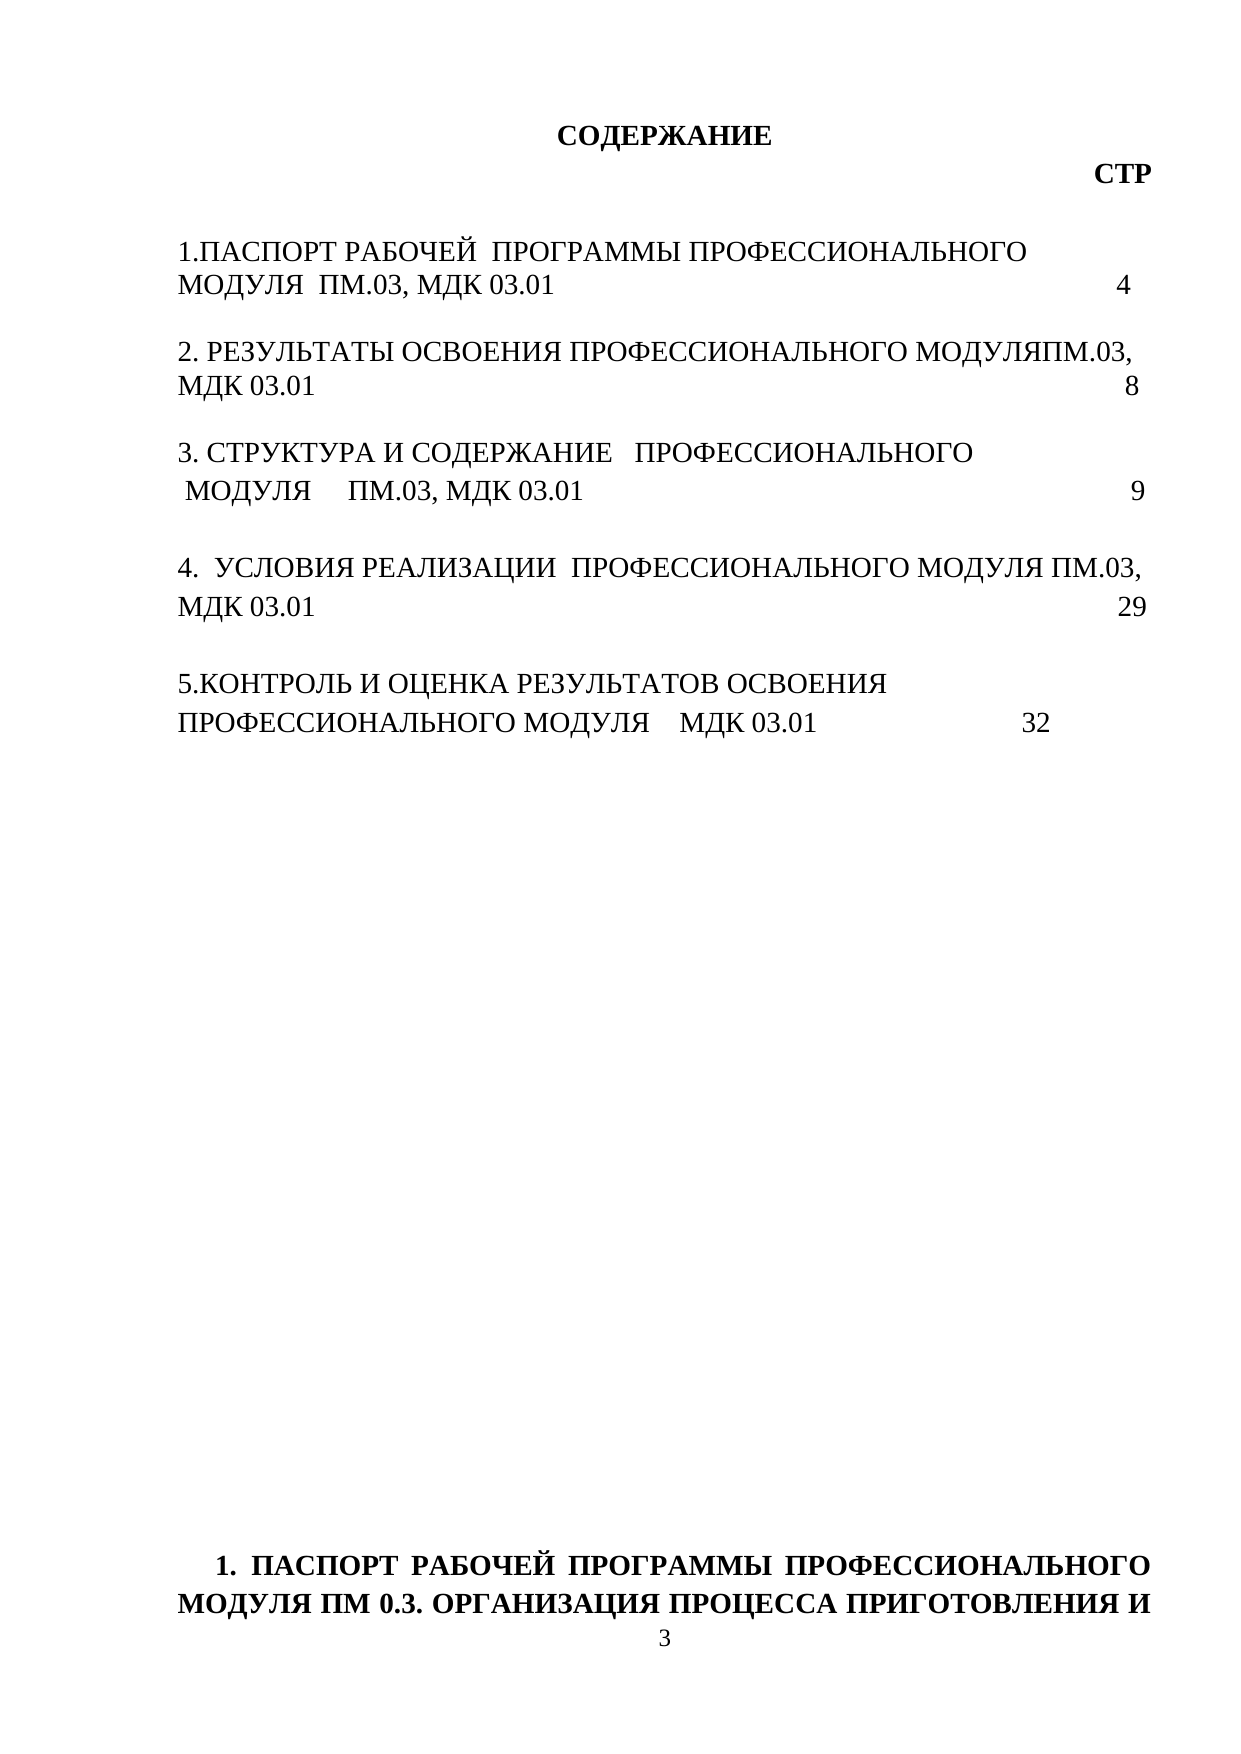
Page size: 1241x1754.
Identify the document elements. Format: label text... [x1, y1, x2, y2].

text 5.КОНТРОЛЬ И ОЦЕНКА РЕЗУЛЬТАТОВ ОСВОЕНИЯ [177, 666, 1152, 700]
text СОДЕРЖАНИЕ [177, 118, 1152, 152]
text 3. СТРУКТУРА И СОДЕРЖАНИЕ ПРОФЕССИОНАЛЬНОГО [177, 435, 1152, 468]
text 4. УСЛОВИЯ РЕАЛИЗАЦИИ ПРОФЕССИОНАЛЬНОГО МОДУЛЯ ПМ.03, МДК 03.01 29 [177, 551, 1152, 623]
text СТР [177, 157, 1152, 190]
text МОДУЛЯ ПМ.03, МДК 03.01 9 [177, 473, 1152, 507]
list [177, 1548, 1152, 1620]
text 2. РЕЗУЛЬТАТЫ ОСВОЕНИЯ ПРОФЕССИОНАЛЬНОГО МОДУЛЯПМ.03, МДК 03.01 8 [177, 334, 1152, 401]
text 1.ПАСПОРТ РАБОЧЕЙ ПРОГРАММЫ ПРОФЕССИОНАЛЬНОГО МОДУЛЯ ПМ.03, МДК 03.01 4 [177, 234, 1152, 301]
text ПРОФЕССИОНАЛЬНОГО МОДУЛЯ МДК 03.01 32 [177, 705, 1152, 738]
